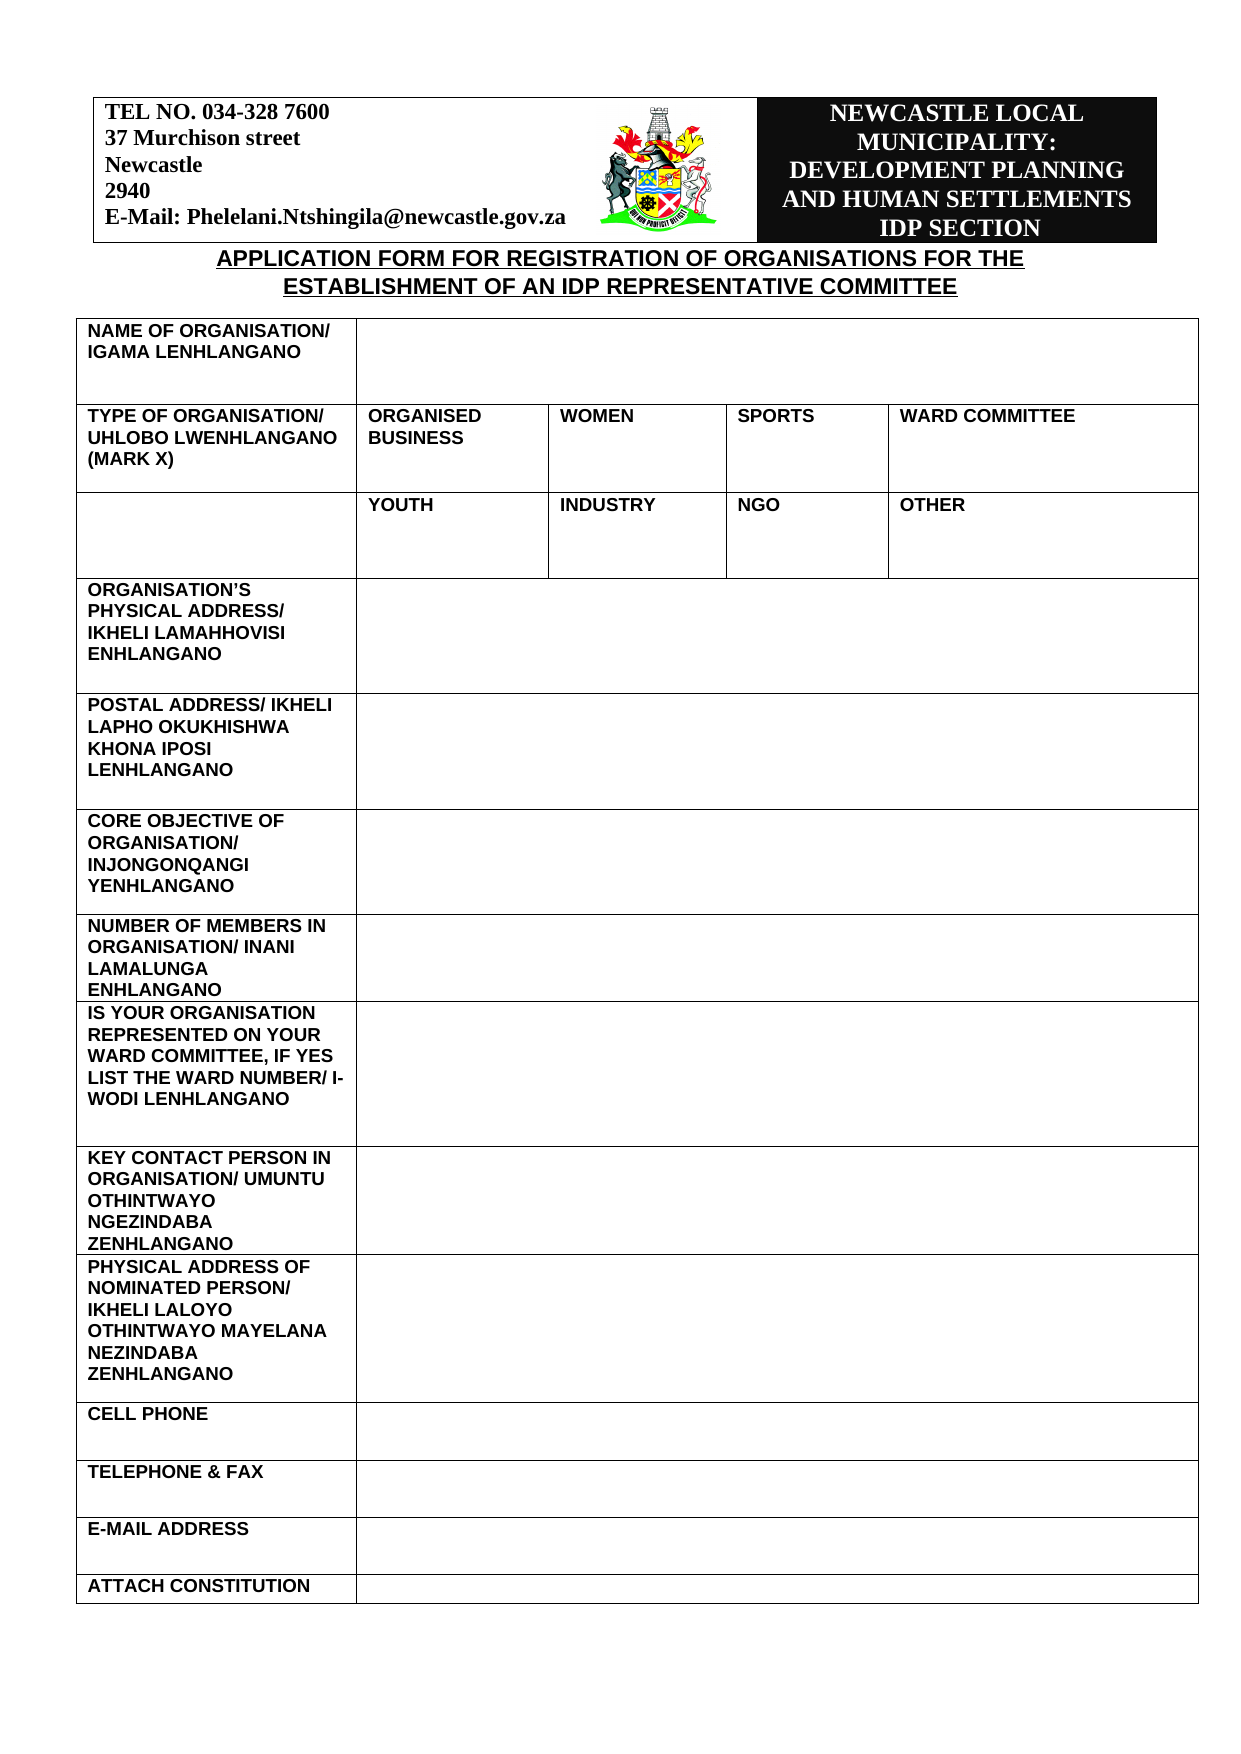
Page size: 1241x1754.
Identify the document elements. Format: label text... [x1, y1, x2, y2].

table_cell TYPE OF ORGANISATION/ UHLOBO LWENHLANGANO (MARK X) [77, 405, 356, 492]
table_cell [357, 1002, 1198, 1146]
table_cell [357, 915, 1198, 1001]
table_header NAME OF ORGANISATION/ IGAMA LENHLANGANO [77, 319, 356, 404]
table_cell WOMEN [549, 405, 726, 492]
picture [595, 104, 722, 235]
table_cell [357, 1575, 1198, 1603]
table_cell [357, 1255, 1198, 1402]
table_cell [357, 1147, 1198, 1254]
table_cell E-MAIL ADDRESS [77, 1518, 356, 1574]
table_cell CELL PHONE [77, 1403, 356, 1460]
table_cell [357, 1403, 1198, 1460]
text APPLICATION FORM FOR REGISTRATION OF ORGANISATIONS FOR THE ESTABLISHMENT OF AN IDP REPRESENTATIVE COMMITTEE [150, 243, 1090, 299]
table_cell PHYSICAL ADDRESS OF NOMINATED PERSON/ IKHELI LALOYO OTHINTWAYO MAYELANA NEZINDABA ZENHLANGANO [77, 1255, 356, 1402]
table_cell YOUTH [357, 493, 548, 577]
table_header TEL NO. 034-328 7600 37 Murchison street Newcastle 2940 E-Mail: Phelelani.Ntshingila@newcastle.gov.za [94, 98, 757, 242]
table_cell KEY CONTACT PERSON IN ORGANISATION/ UMUNTU OTHINTWAYO NGEZINDABA ZENHLANGANO [77, 1147, 356, 1254]
table_header NEWCASTLE LOCAL MUNICIPALITY: DEVELOPMENT PLANNING AND HUMAN SETTLEMENTS IDP SECTION [758, 98, 1156, 242]
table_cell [77, 1575, 356, 1603]
table_cell WARD COMMITTEE [889, 405, 1198, 492]
table_cell OTHER [889, 493, 1198, 577]
table_cell [357, 810, 1198, 913]
table_cell [357, 1518, 1198, 1574]
table_cell CORE OBJECTIVE OF ORGANISATION/ INJONGONQANGI YENHLANGANO [77, 810, 356, 913]
table_cell SPORTS [727, 405, 888, 492]
table_cell NUMBER OF MEMBERS IN ORGANISATION/ INANI LAMALUNGA ENHLANGANO [77, 915, 356, 1001]
table_cell [77, 493, 356, 577]
table_cell [357, 694, 1198, 809]
table_cell [357, 1461, 1198, 1517]
table_header [357, 319, 1198, 404]
table_cell ORGANISATION’S PHYSICAL ADDRESS/ IKHELI LAMAHHOVISI ENHLANGANO [77, 579, 356, 693]
table_cell NGO [727, 493, 888, 577]
table_cell [357, 579, 1198, 693]
table_cell TELEPHONE & FAX [77, 1461, 356, 1517]
table_cell ORGANISED BUSINESS [357, 405, 548, 492]
table_cell IS YOUR ORGANISATION REPRESENTED ON YOUR WARD COMMITTEE, IF YES LIST THE WARD NUMBER/ I-WODI LENHLANGANO [77, 1002, 356, 1146]
table_cell INDUSTRY [549, 493, 726, 577]
table_cell POSTAL ADDRESS/ IKHELI LAPHO OKUKHISHWA KHONA IPOSI LENHLANGANO [77, 694, 356, 809]
